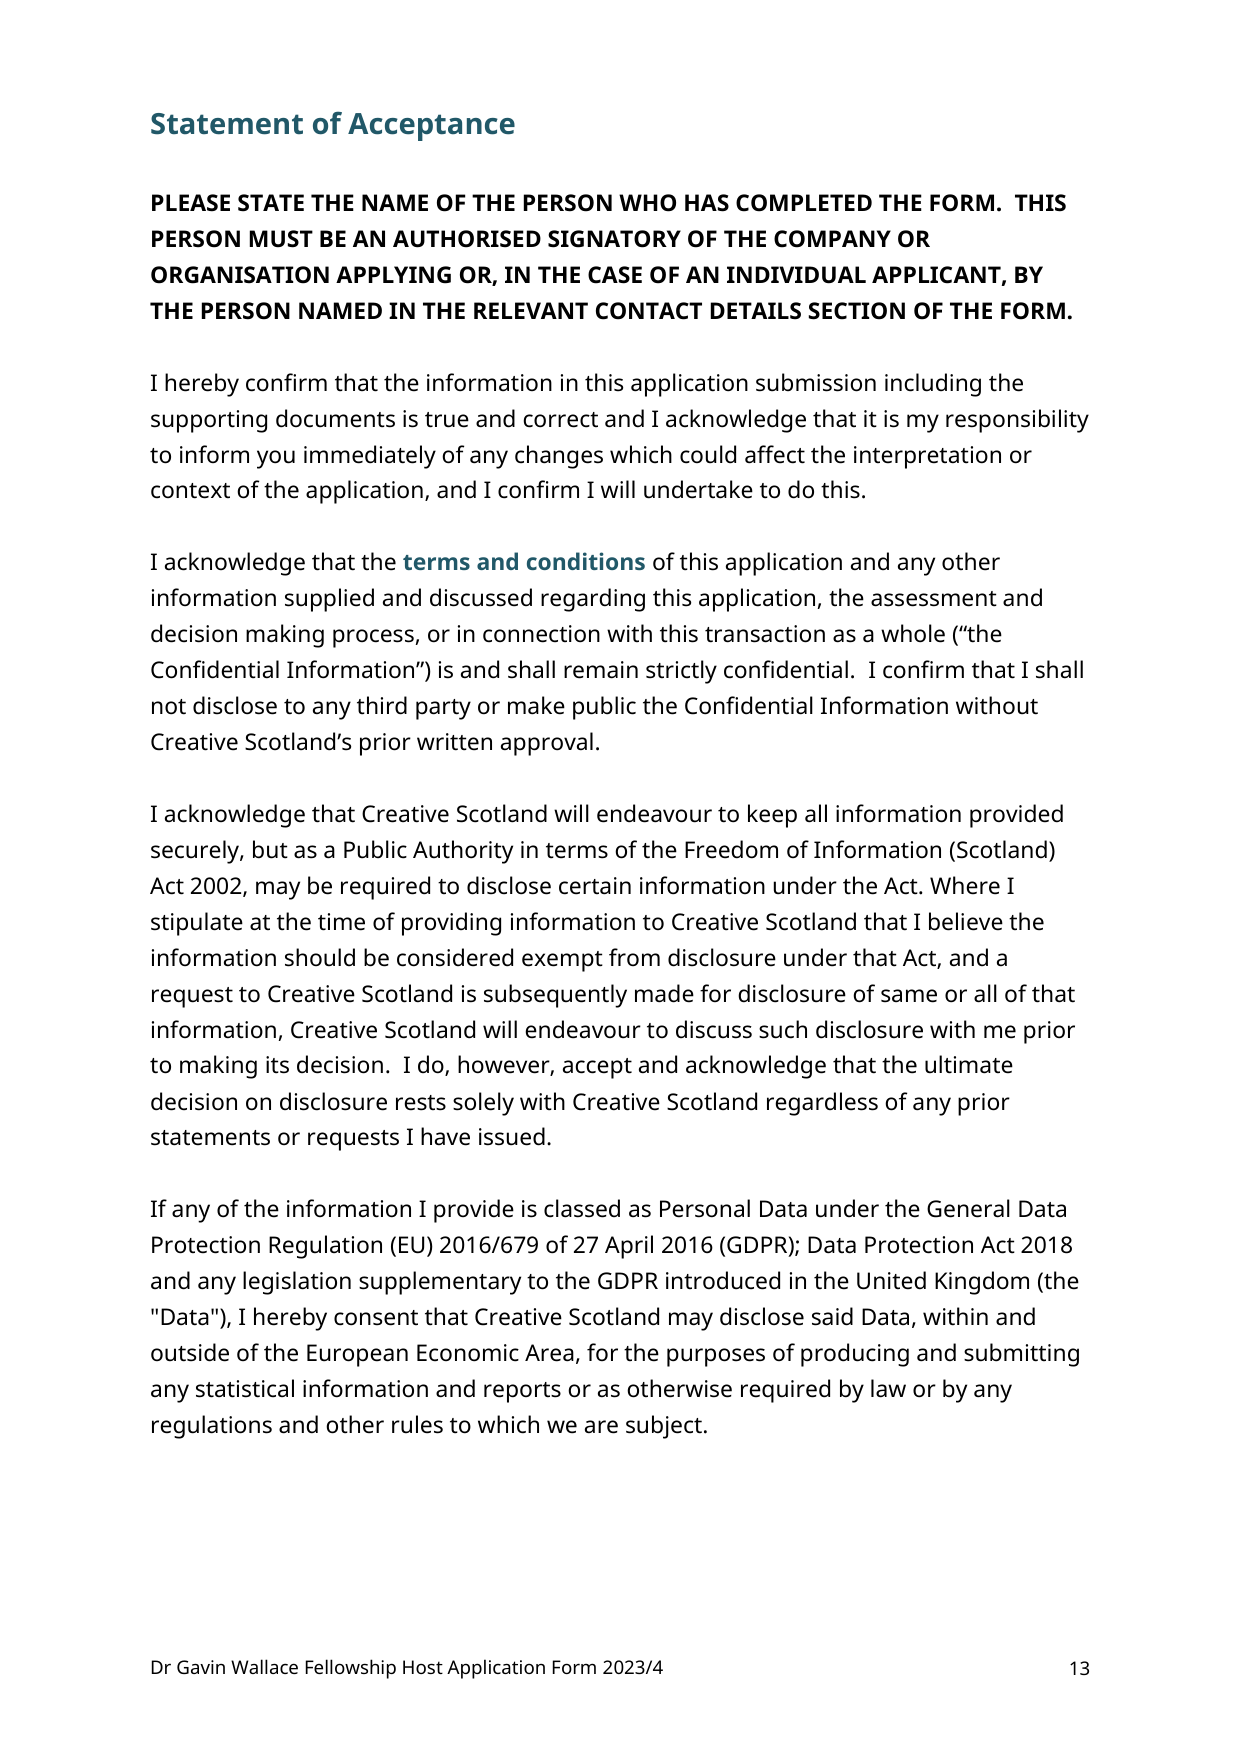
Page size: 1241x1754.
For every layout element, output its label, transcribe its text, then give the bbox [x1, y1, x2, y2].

text Statement of Acceptance PLEASE STATE THE NAME OF THE PERSON WHO HAS COMPLETED THE FORM. THIS PERSON MUST BE AN AUTHORISED SIGNATORY OF THE COMPANY OR ORGANISATION APPLYING OR, IN THE CASE OF AN INDIVIDUAL APPLICANT, BY THE PERSON NAMED IN THE RELEVANT CONTACT DETAILS SECTION OF THE FORM. I hereby confirm that the information in this application submission including the supporting documents is true and correct and I acknowledge that it is my responsibility to inform you immediately of any changes which could affect the interpretation or context of the application, and I confirm I will undertake to do this. I acknowledge that the terms and conditions of this application and any other information supplied and discussed regarding this application, the assessment and decision making process, or in connection with this transaction as a whole (“the Confidential Information”) is and shall remain strictly confidential. I confirm that I shall not disclose to any third party or make public the Confidential Information without Creative Scotland’s prior written approval. I acknowledge that Creative Scotland will endeavour to keep all information provided securely, but as a Public Authority in terms of the Freedom of Information (Scotland) Act 2002, may be required to disclose certain information under the Act. Where I stipulate at the time of providing information to Creative Scotland that I believe the information should be considered exempt from disclosure under that Act, and a request to Creative Scotland is subsequently made for disclosure of same or all of that information, Creative Scotland will endeavour to discuss such disclosure with me prior to making its decision. I do, however, accept and acknowledge that the ultimate decision on disclosure rests solely with Creative Scotland regardless of any prior statements or requests I have issued. If any of the information I provide is classed as Personal Data under the General Data Protection Regulation (EU) 2016/679 of 27 April 2016 (GDPR); Data Protection Act 2018 and any legislation supplementary to the GDPR introduced in the United Kingdom (the "Data"), I hereby consent that Creative Scotland may disclose said Data, within and outside of the European Economic Area, for the purposes of producing and submitting any statistical information and reports or as otherwise required by law or by any regulations and other rules to which we are subject. [150, 103, 1090, 1440]
